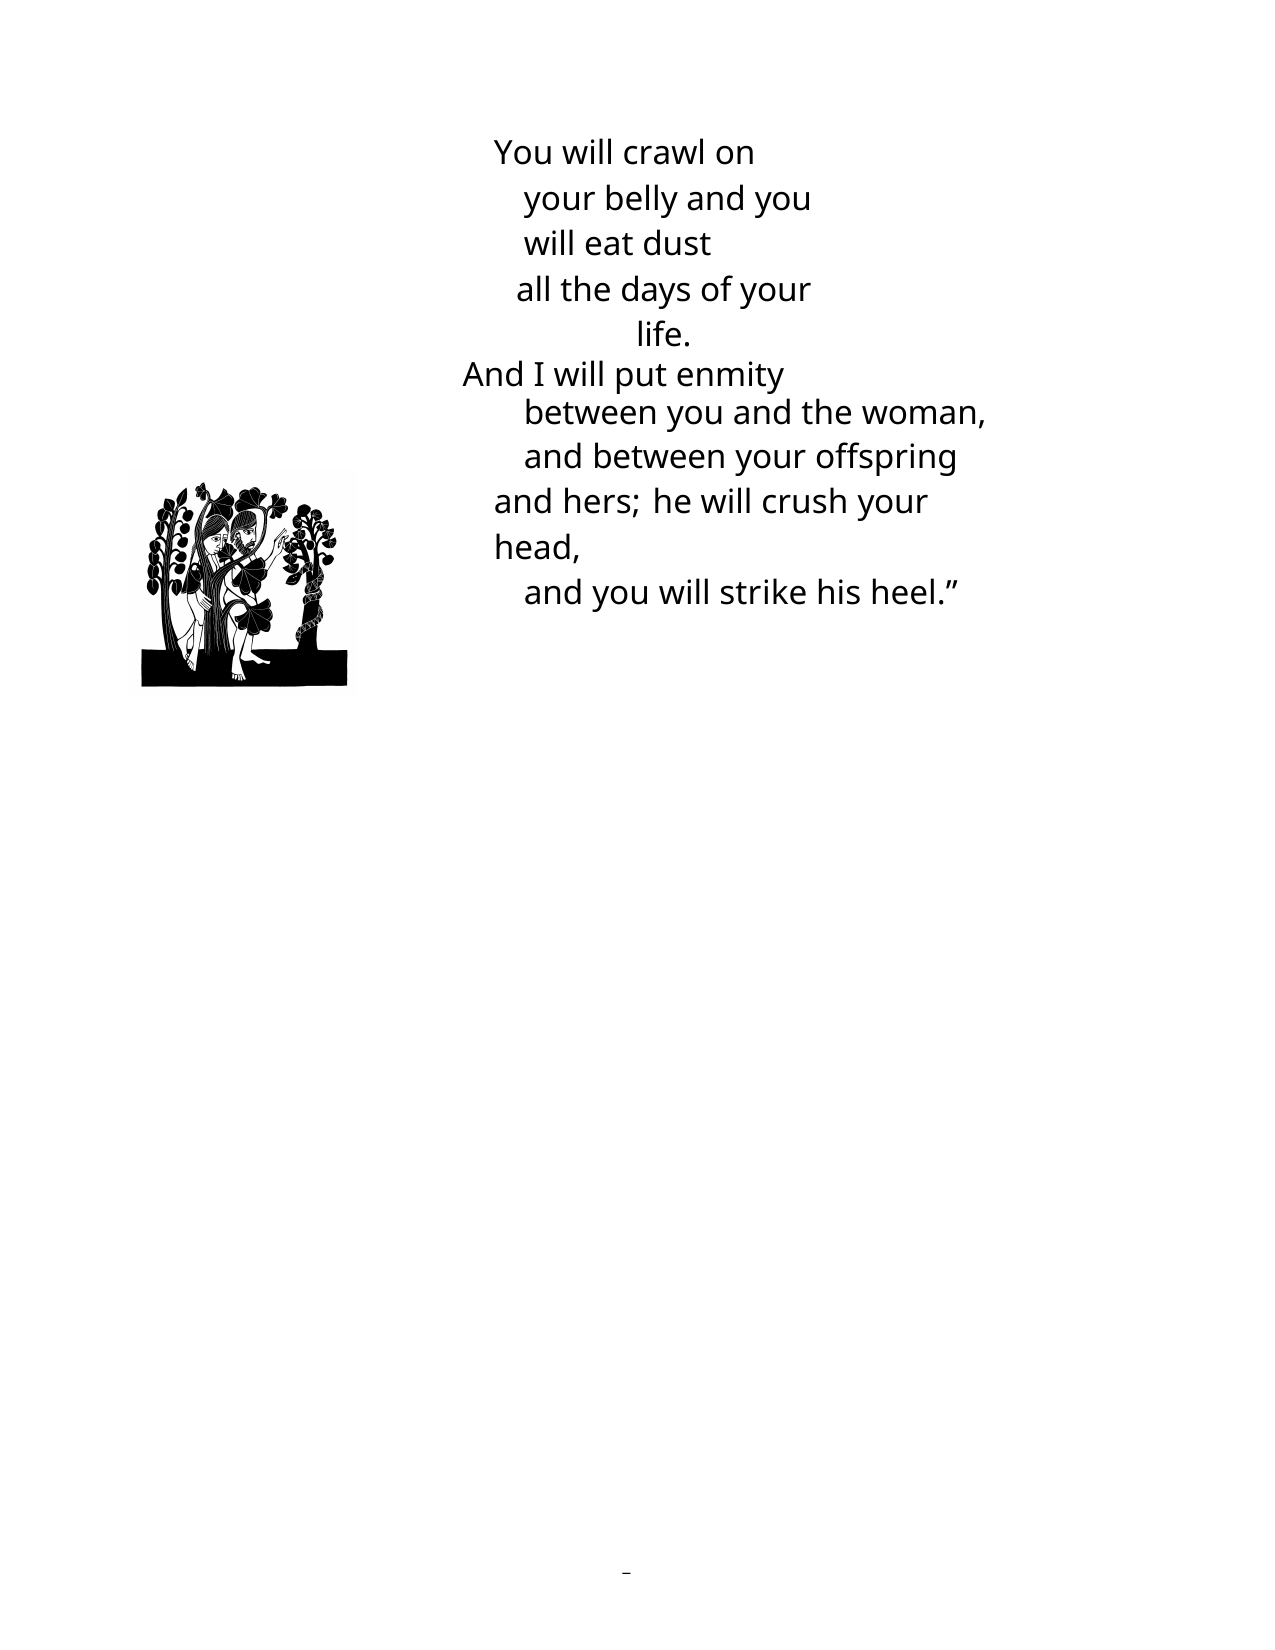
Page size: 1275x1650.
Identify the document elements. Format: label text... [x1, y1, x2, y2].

picture [127, 468, 357, 698]
text and between your offspring and hers; he will crush your head, [493, 433, 973, 569]
text all the days of your life. [493, 265, 834, 356]
text and you will strike his heel.” [523, 569, 1123, 614]
text between you and the woman, [523, 394, 1123, 432]
text You will crawl on your belly and you will eat dust [493, 129, 833, 265]
text And I will put enmity [442, 356, 804, 394]
